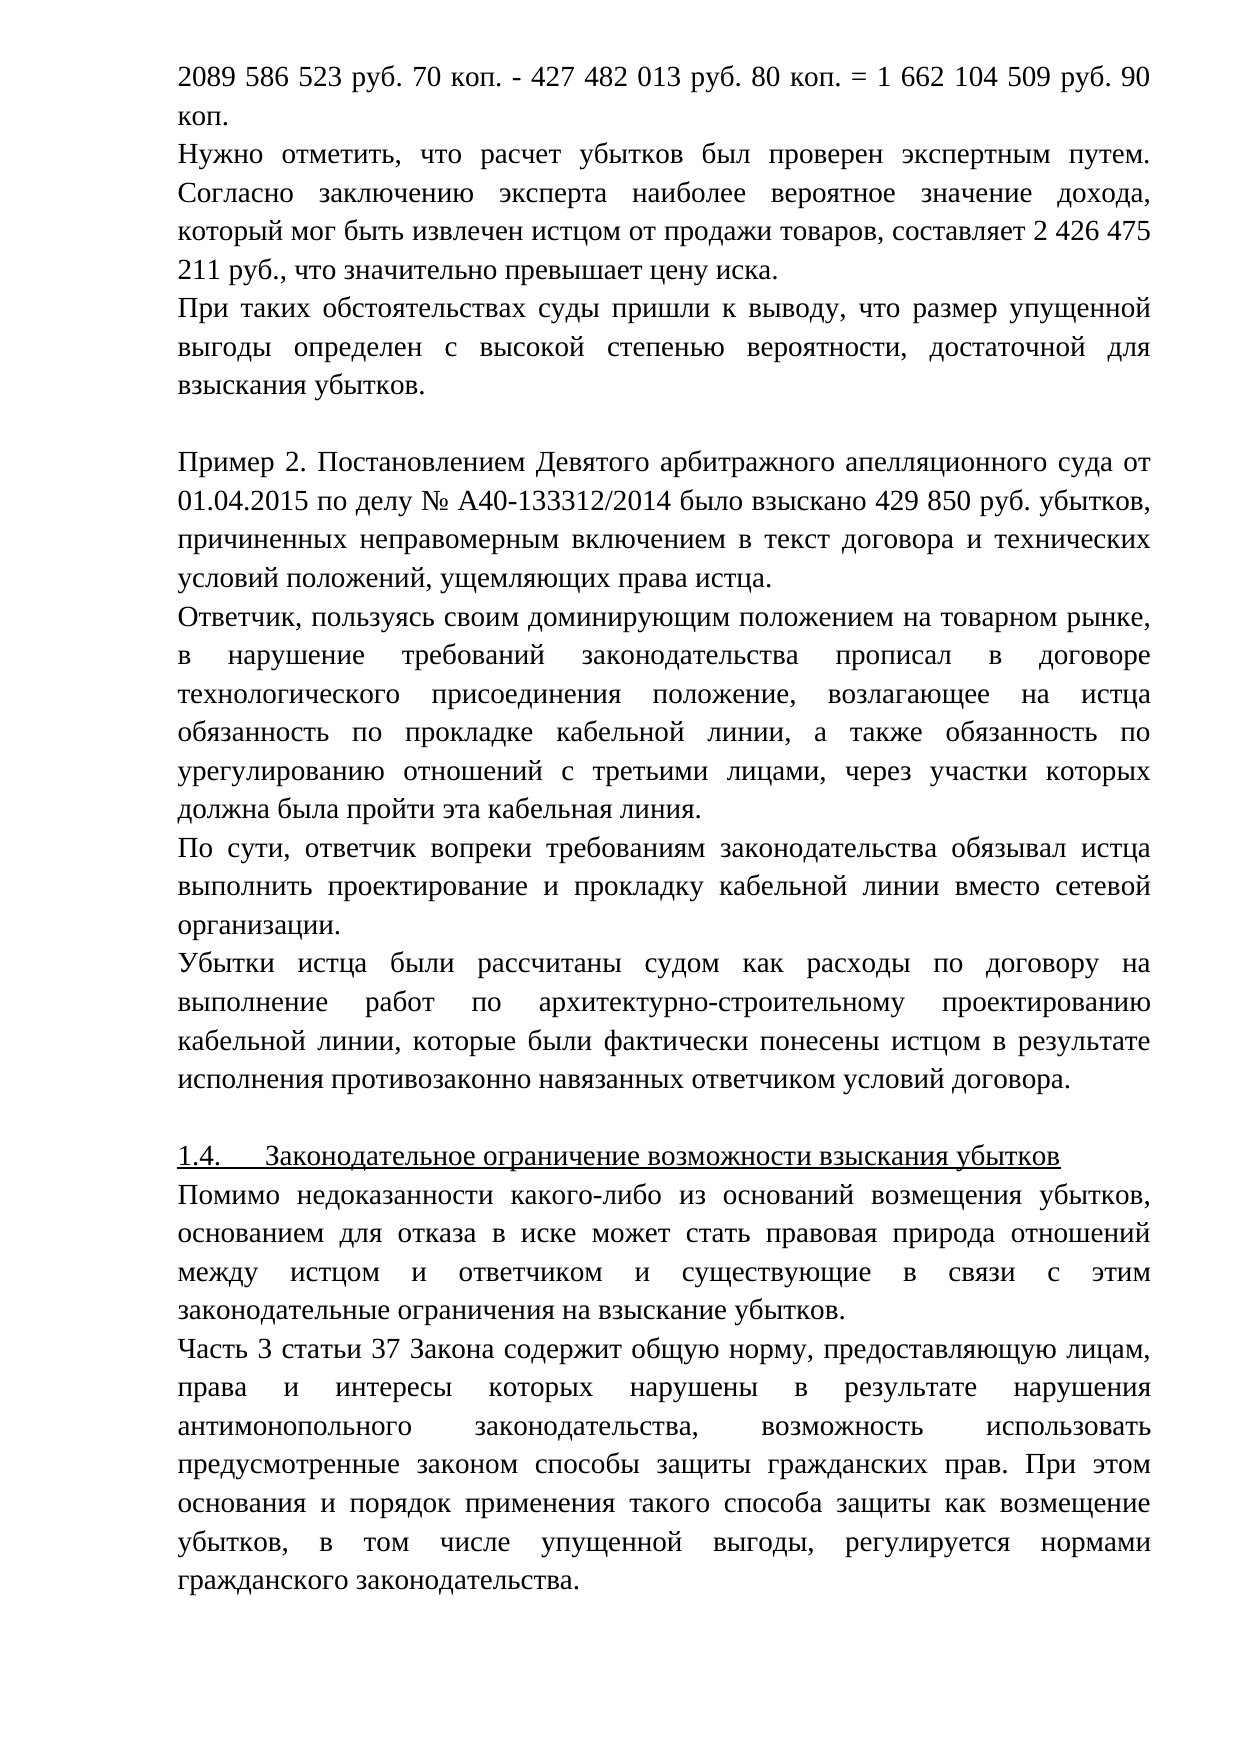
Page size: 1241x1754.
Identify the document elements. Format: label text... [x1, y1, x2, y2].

text 1.4. Законодательное ограничение возможности взыскания убытков [177, 1138, 1152, 1172]
text Нужно отметить, что расчет убытков был проверен экспертным путем. Согласно заключению эксперта наиболее вероятное значение дохода, который мог быть извлечен истцом от продажи товаров, составляет 2 426 475 211 руб., что значительно превышает цену иска. [177, 136, 1152, 285]
text По сути, ответчик вопреки требованиям законодательства обязывал истца выполнить проектирование и прокладку кабельной линии вместо сетевой организации. [177, 830, 1152, 941]
text Часть 3 статьи 37 Закона содержит общую норму, предоставляющую лицам, права и интересы которых нарушены в результате нарушения антимонопольного законодательства, возможность использовать предусмотренные законом способы защиты гражданских прав. При этом основания и порядок применения такого способа защиты как возмещение убытков, в том числе упущенной выгоды, регулируется нормами гражданского законодательства. [177, 1331, 1152, 1596]
text При таких обстоятельствах суды пришли к выводу, что размер упущенной выгоды определен с высокой степенью вероятности, достаточной для взыскания убытков. [177, 290, 1152, 401]
text 2089 586 523 руб. 70 коп. - 427 482 013 руб. 80 коп. = 1 662 104 509 руб. 90 коп. [177, 59, 1152, 131]
text Убытки истца были рассчитаны судом как расходы по договору на выполнение работ по архитектурно-строительному проектированию кабельной линии, которые были фактически понесены истцом в результате исполнения противозаконно навязанных ответчиком условий договора. [177, 946, 1152, 1095]
text Ответчик, пользуясь своим доминирующим положением на товарном рынке, в нарушение требований законодательства прописал в договоре технологического присоединения положение, возлагающее на истца обязанность по прокладке кабельной линии, а также обязанность по урегулированию отношений с третьими лицами, через участки которых должна была пройти эта кабельная линия. [177, 599, 1152, 825]
text Помимо недоказанности какого-либо из оснований возмещения убытков, основанием для отказа в иске может стать правовая природа отношений между истцом и ответчиком и существующие в связи с этим законодательные ограничения на взыскание убытков. [177, 1177, 1152, 1326]
text Пример 2. Постановлением Девятого арбитражного апелляционного суда от 01.04.2015 по делу № А40-133312/2014 было взыскано 429 850 руб. убытков, причиненных неправомерным включением в текст договора и технических условий положений, ущемляющих права истца. [177, 444, 1152, 594]
